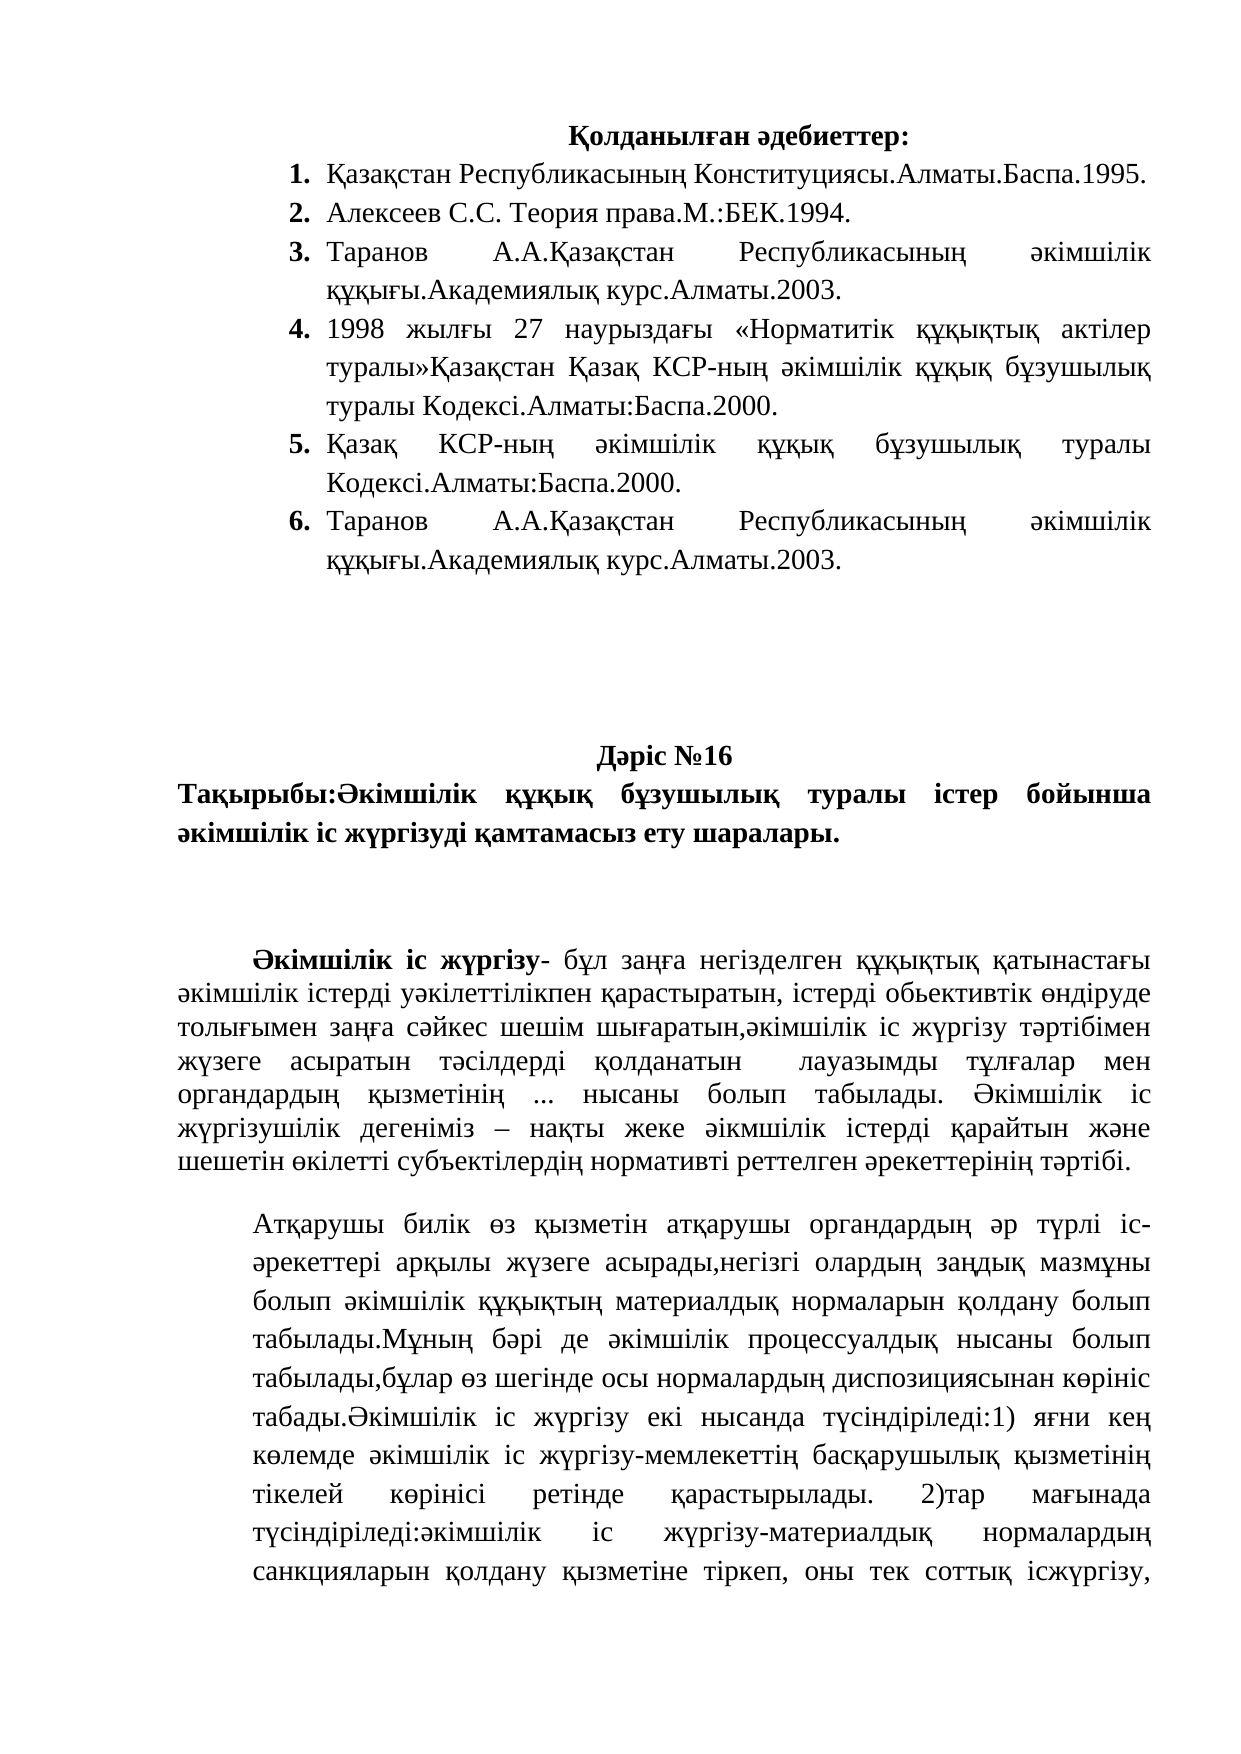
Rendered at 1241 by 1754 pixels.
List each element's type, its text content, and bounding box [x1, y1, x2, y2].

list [252, 1206, 1152, 1586]
list Таранов А.А.Қазақстан Республикасының әкімшілік құқығы.Академиялық курс.Алматы.2003. [288, 503, 1152, 576]
list Қазақстан Республикасының Конституциясы.Алматы.Баспа.1995. [288, 157, 1152, 190]
list Қазақ КСР-ның әкімшілік құқық бұзушылық туралы Кодексі.Алматы:Баспа.2000. [288, 426, 1152, 498]
list Алексеев С.С. Теория права.М.:БЕК.1994. [288, 195, 1152, 229]
list 1998 жылғы 27 наурыздағы «Норматитік құқықтық актілер туралы»Қазақстан Қазақ КСР-ның әкімшілік құқық бұзушылық туралы Кодексі.Алматы:Баспа.2000. [288, 311, 1152, 421]
list Тақырыбы:Әкімшілік құқық бұзушылық туралы істер бойынша әкімшілік іс жүргізуді қамтамасыз ету шаралары. [177, 776, 1152, 848]
list Қолданылған әдебиеттер: [326, 118, 1152, 152]
list Таранов А.А.Қазақстан Республикасының әкімшілік құқығы.Академиялық курс.Алматы.2003. [288, 234, 1152, 306]
list Дәріс №16 [177, 738, 1152, 771]
text Әкімшілік іс жүргізу- бұл заңға негізделген құқықтық қатынастағы әкімшілік істерді уәкілеттілікпен қарастыратын, істерді обьективтік өндіруде толығымен заңға сәйкес шешім шығаратын,әкімшілік іс жүргізу тәртібімен жүзеге асыратын тәсілдерді қолданатын лауазымды тұлғалар мен органдардың қызметінің ... нысаны болып табылады. Әкімшілік іс жүргізушілік дегеніміз – нақты жеке әікмшілік істерді қарайтын және шешетін өкілетті субъектілердің нормативті реттелген әрекеттерінің тәртібі. [177, 942, 1152, 1177]
